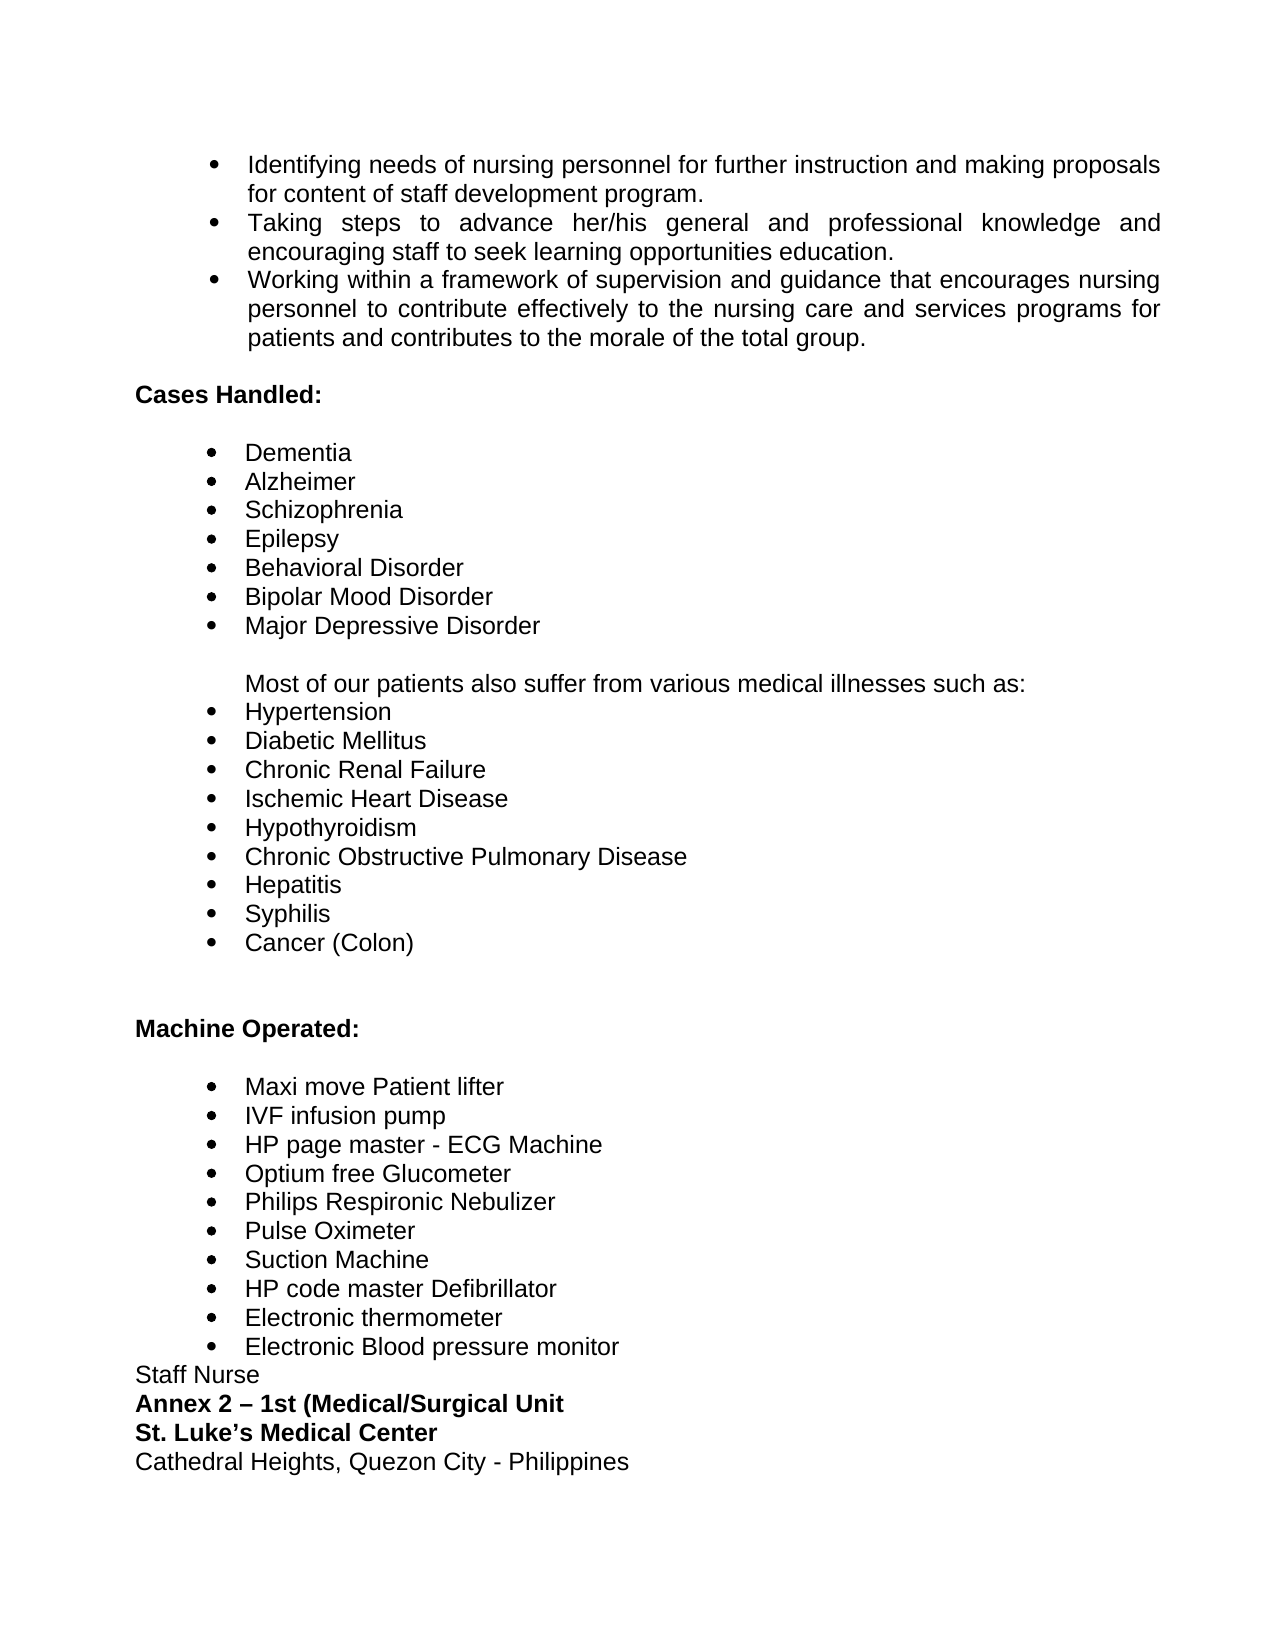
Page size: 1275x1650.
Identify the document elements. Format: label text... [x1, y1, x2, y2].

list Dementia [207, 438, 1162, 467]
text Cathedral Heights, Quezon City - Philippines [135, 1447, 1162, 1476]
list IVF infusion pump [207, 1101, 1162, 1130]
list Diabetic Mellitus [207, 726, 1162, 755]
text St. Luke’s Medical Center [135, 1418, 1162, 1447]
text Staff Nurse [135, 1361, 1162, 1389]
list Major Depressive Disorder [207, 611, 1162, 640]
list Chronic Obstructive Pulmonary Disease [207, 842, 1162, 870]
list Syphilis [207, 899, 1162, 928]
list Identifying needs of nursing personnel for further instruction and making proposals for content of staff development program. [210, 150, 1162, 208]
list HP code master Defibrillator [207, 1274, 1162, 1303]
list Maxi move Patient lifter [207, 1072, 1162, 1101]
list Philips Respironic Nebulizer [207, 1187, 1162, 1216]
list Ischemic Heart Disease [207, 784, 1162, 813]
list Pulse Oximeter [207, 1216, 1162, 1245]
text Most of our patients also suffer from various medical illnesses such as: [244, 668, 1162, 697]
list Chronic Renal Failure [207, 755, 1162, 784]
list Bipolar Mood Disorder [207, 582, 1162, 611]
list Hepatitis [207, 870, 1162, 899]
list Taking steps to advance her/his general and professional knowledge and encouraging staff to seek learning opportunities education. [210, 208, 1162, 265]
list Working within a framework of supervision and guidance that encourages nursing personnel to contribute effectively to the nursing care and services programs for patients and contributes to the morale of the total group. [210, 265, 1162, 352]
list Suction Machine [207, 1245, 1162, 1274]
list Behavioral Disorder [207, 553, 1162, 582]
list Electronic thermometer [207, 1303, 1162, 1332]
list Cancer (Colon) [207, 928, 1162, 957]
list Schizophrenia [207, 496, 1162, 524]
text Annex 2 – 1st (Medical/Surgical Unit [135, 1389, 1162, 1418]
list Optium free Glucometer [207, 1158, 1162, 1187]
text Cases Handled: [135, 380, 1162, 409]
list Electronic Blood pressure monitor [207, 1332, 1162, 1361]
list HP page master - ECG Machine [207, 1130, 1162, 1158]
list Hypertension [207, 697, 1162, 726]
list Epilepsy [207, 524, 1162, 553]
list Hypothyroidism [207, 813, 1162, 842]
text Machine Operated: [135, 1014, 1162, 1043]
list Alzheimer [207, 467, 1162, 496]
